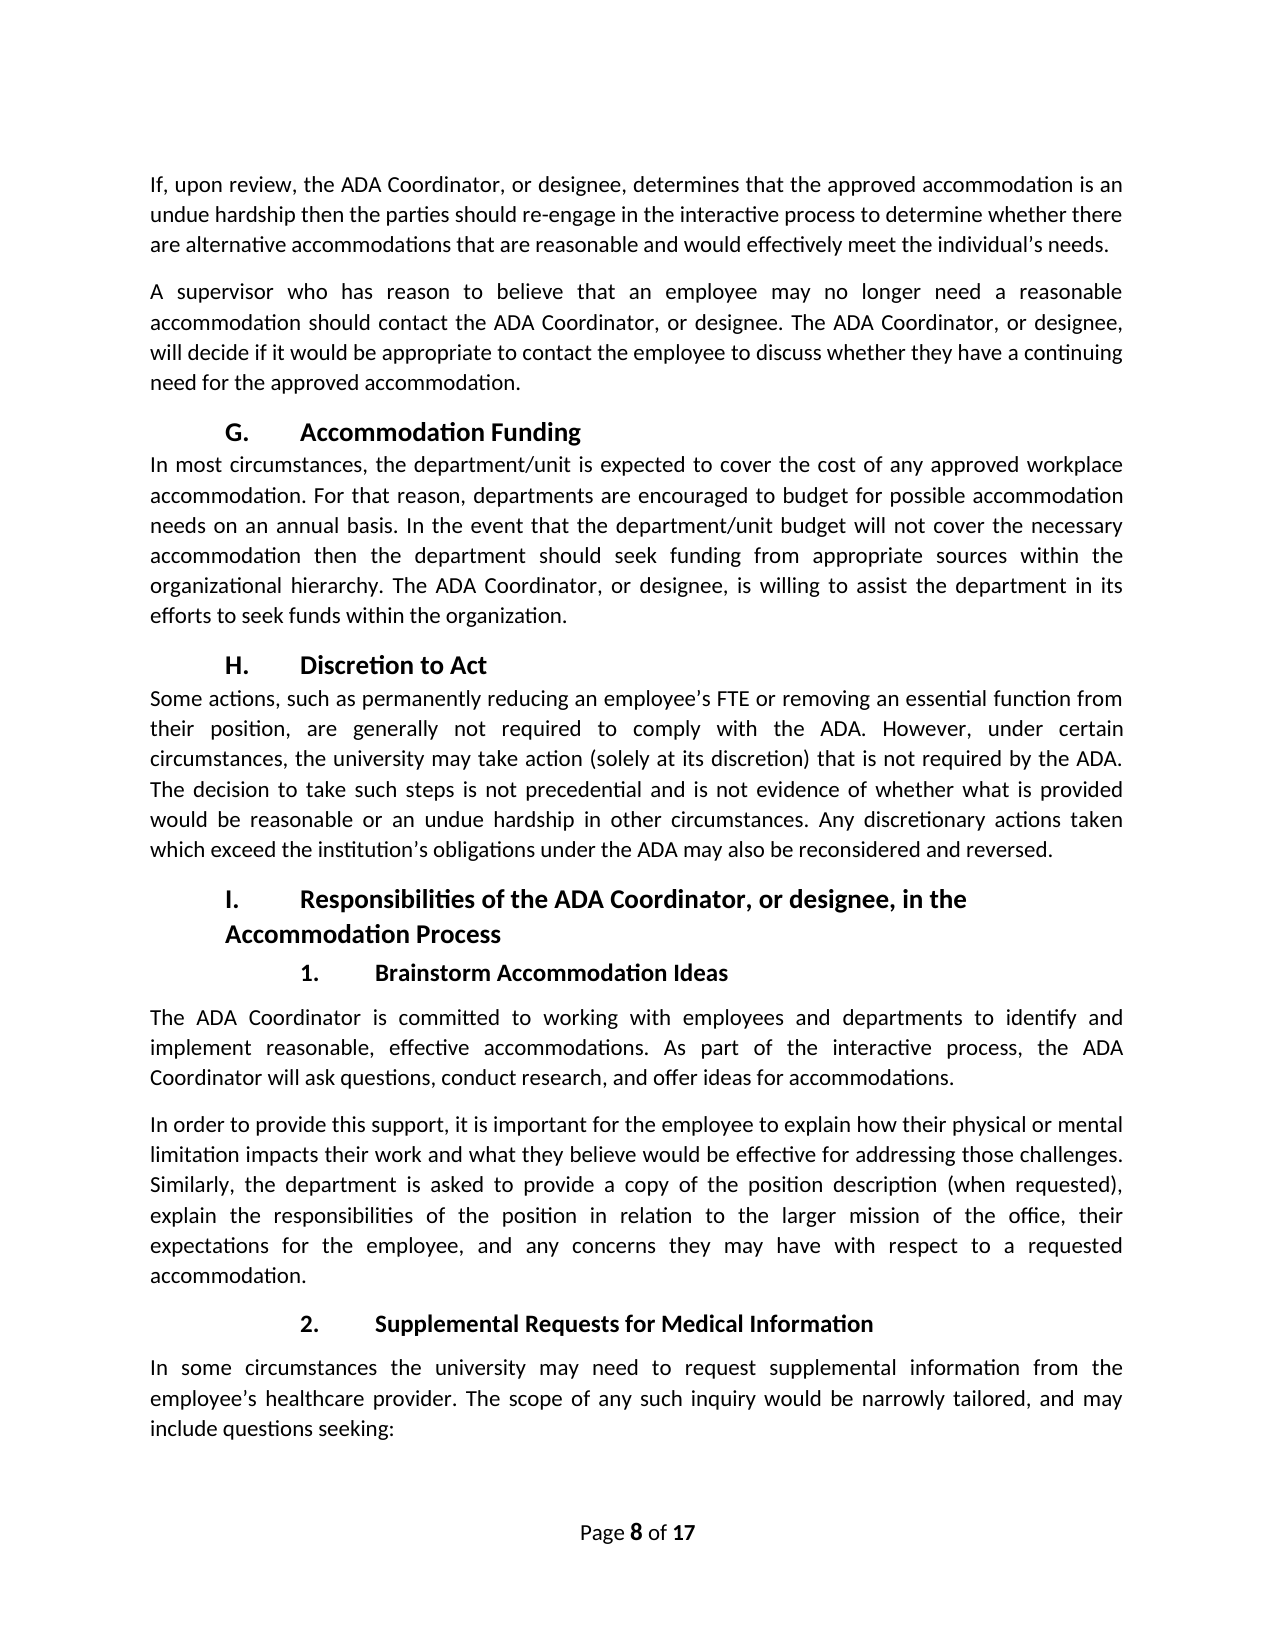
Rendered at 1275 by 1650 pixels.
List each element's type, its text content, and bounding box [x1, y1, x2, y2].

text A supervisor who has reason to believe that an employee may no longer need a reasonable accommodation should contact the ADA Coordinator, or designee. The ADA Coordinator, or designee, will decide if it would be appropriate to contact the employee to discuss whether they have a continuing need for the approved accommodation. [150, 277, 1125, 396]
subtitle Discretion to Act [225, 648, 1125, 682]
text The ADA Coordinator is committed to working with employees and departments to identify and implement reasonable, effective accommodations. As part of the interactive process, the ADA Coordinator will ask questions, conduct research, and offer ideas for accommodations. [150, 1003, 1125, 1091]
text Some actions, such as permanently reducing an employee’s FTE or removing an essential function from their position, are generally not required to comply with the ADA. However, under certain circumstances, the university may take action (solely at its discretion) that is not required by the ADA. The decision to take such steps is not precedential and is not evidence of whether what is provided would be reasonable or an undue hardship in other circumstances. Any discretionary actions taken which exceed the institution’s obligations under the ADA may also be reconsidered and reversed. [150, 684, 1125, 863]
text In some circumstances the university may need to request supplemental information from the employee’s healthcare provider. The scope of any such inquiry would be narrowly tailored, and may include questions seeking: [150, 1353, 1125, 1442]
text In order to provide this support, it is important for the employee to explain how their physical or mental limitation impacts their work and what they believe would be effective for addressing those challenges. Similarly, the department is asked to provide a copy of the position description (when requested), explain the responsibilities of the position in relation to the larger mission of the office, their expectations for the employee, and any concerns they may have with respect to a requested accommodation. [150, 1110, 1125, 1289]
subtitle Responsibilities of the ADA Coordinator, or designee, in the Accommodation Process [225, 882, 1125, 951]
subtitle Supplemental Requests for Medical Information [300, 1308, 1125, 1339]
subtitle Accommodation Funding [225, 415, 1125, 448]
text If, upon review, the ADA Coordinator, or designee, determines that the approved accommodation is an undue hardship then the parties should re-engage in the interactive process to determine whether there are alternative accommodations that are reasonable and would effectively meet the individual’s needs. [150, 170, 1125, 259]
text In most circumstances, the department/unit is expected to cover the cost of any approved workplace accommodation. For that reason, departments are encouraged to budget for possible accommodation needs on an annual basis. In the event that the department/unit budget will not cover the necessary accommodation then the department should seek funding from appropriate sources within the organizational hierarchy. The ADA Coordinator, or designee, is willing to assist the department in its efforts to seek funds within the organization. [150, 451, 1125, 630]
subtitle Brainstorm Accommodation Ideas [300, 957, 1125, 988]
